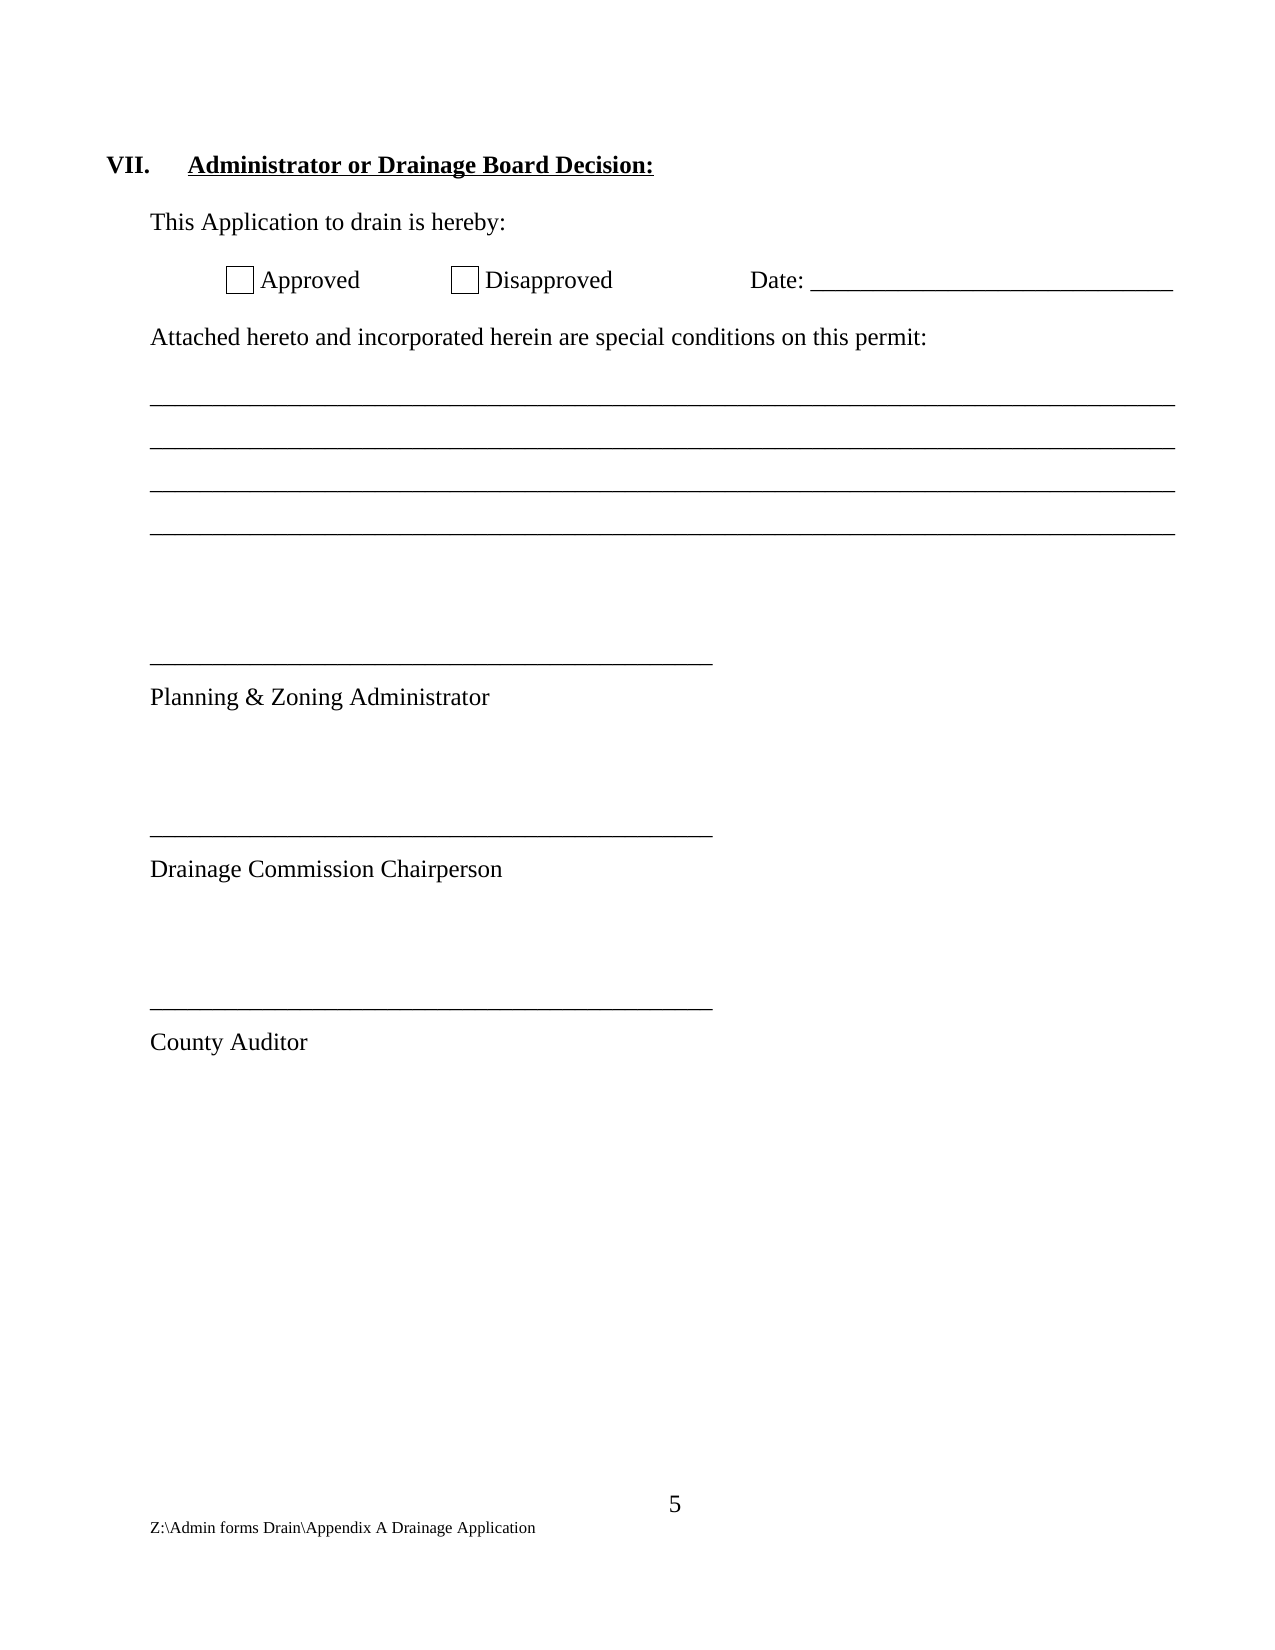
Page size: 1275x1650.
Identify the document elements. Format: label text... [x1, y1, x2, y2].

text Approved Disapproved Date: _____________________________ [150, 265, 1200, 294]
text __________________________________________________________________________________ [150, 509, 1200, 538]
text This Application to drain is hereby: [150, 207, 1200, 236]
text _____________________________________________ [150, 984, 1200, 1012]
text Drainage Commission Chairperson [150, 854, 1200, 883]
text Planning & Zoning Administrator [150, 682, 1200, 711]
text __________________________________________________________________________________ [150, 380, 1200, 409]
text __________________________________________________________________________________ [150, 466, 1200, 495]
text __________________________________________________________________________________ [150, 423, 1200, 452]
text Attached hereto and incorporated herein are special conditions on this permit: [150, 322, 1200, 351]
text County Auditor [150, 1027, 1200, 1056]
text _____________________________________________ [150, 639, 1200, 667]
list Administrator or Drainage Board Decision: [150, 150, 1200, 179]
text _____________________________________________ [150, 811, 1200, 840]
